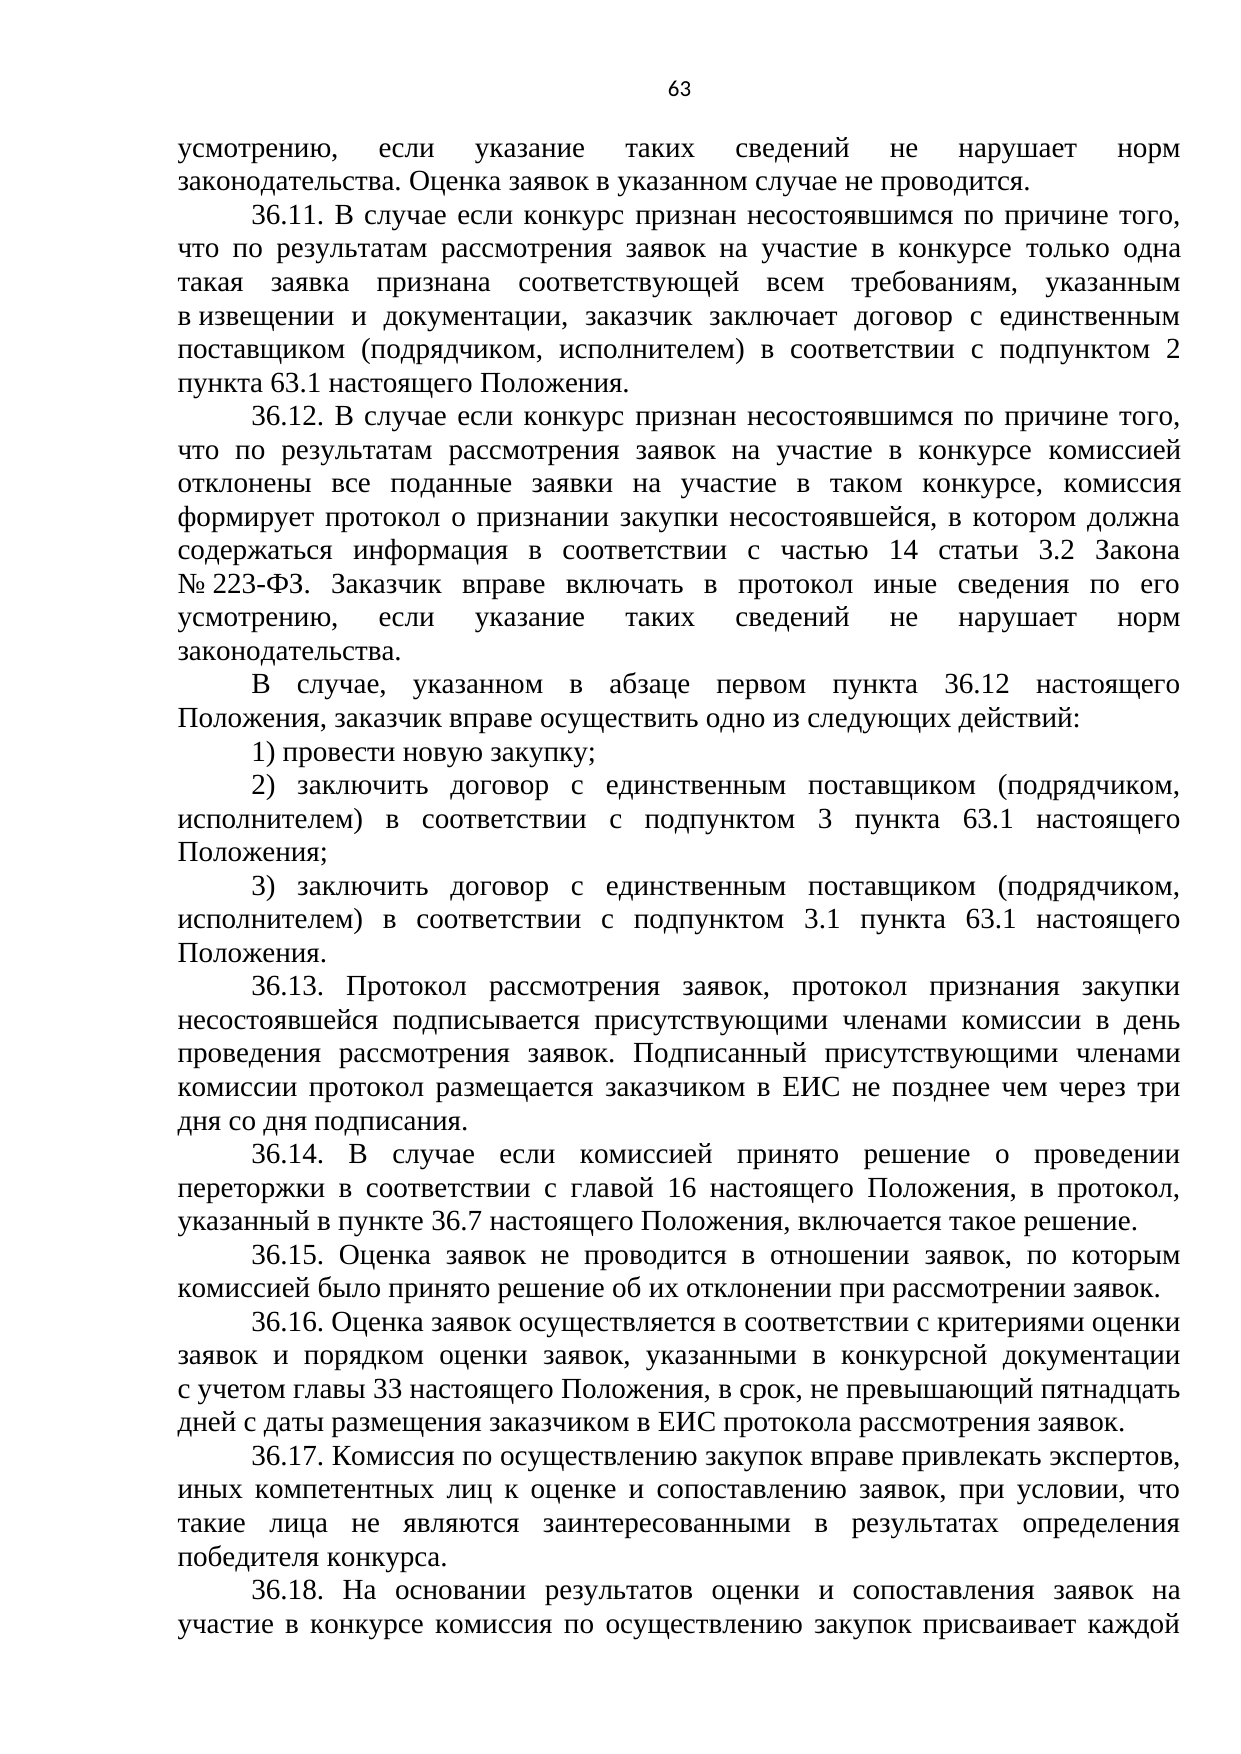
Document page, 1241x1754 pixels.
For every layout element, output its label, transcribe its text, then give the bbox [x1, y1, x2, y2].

text 1) провести новую закупку; [177, 734, 1181, 767]
text 36.17. Комиссия по осуществлению закупок вправе привлекать экспертов, иных компетентных лиц к оценке и сопоставлению заявок, при условии, что такие лица не являются заинтересованными в результатах определения победителя конкурса. [177, 1438, 1181, 1572]
text 36.12. В случае если конкурс признан несостоявшимся по причине того, что по результатам рассмотрения заявок на участие в конкурсе комиссией отклонены все поданные заявки на участие в таком конкурсе, комиссия формирует протокол о признании закупки несостоявшейся, в котором должна содержаться информация в соответствии с частью 14 статьи 3.2 Закона № 223-ФЗ. Заказчик вправе включать в протокол иные сведения по его усмотрению, если указание таких сведений не нарушает норм законодательства. [177, 398, 1181, 667]
text 2) заключить договор с единственным поставщиком (подрядчиком, исполнителем) в соответствии с подпунктом 3 пункта 63.1 настоящего Положения; [177, 767, 1181, 868]
text В случае, указанном в абзаце первом пункта 36.12 настоящего Положения, заказчик вправе осуществить одно из следующих действий: [177, 667, 1181, 734]
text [177, 1572, 1181, 1639]
text 36.11. В случае если конкурс признан несостоявшимся по причине того, что по результатам рассмотрения заявок на участие в конкурсе только одна такая заявка признана соответствующей всем требованиям, указанным в извещении и документации, заказчик заключает договор с единственным поставщиком (подрядчиком, исполнителем) в соответствии с подпунктом 2 пункта 63.1 настоящего Положения. [177, 197, 1181, 398]
text 36.15. Оценка заявок не проводится в отношении заявок, по которым комиссией было принято решение об их отклонении при рассмотрении заявок. [177, 1237, 1181, 1304]
text 3) заключить договор с единственным поставщиком (подрядчиком, исполнителем) в соответствии с подпунктом 3.1 пункта 63.1 настоящего Положения. [177, 868, 1181, 968]
text 36.14. В случае если комиссией принято решение о проведении переторжки в соответствии с главой 16 настоящего Положения, в протокол, указанный в пункте 36.7 настоящего Положения, включается такое решение. [177, 1136, 1181, 1237]
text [177, 130, 1181, 197]
text 36.13. Протокол рассмотрения заявок, протокол признания закупки несостоявшейся подписывается присутствующими членами комиссии в день проведения рассмотрения заявок. Подписанный присутствующими членами комиссии протокол размещается заказчиком в ЕИС не позднее чем через три дня со дня подписания. [177, 968, 1181, 1136]
text 36.16. Оценка заявок осуществляется в соответствии с критериями оценки заявок и порядком оценки заявок, указанными в конкурсной документации с учетом главы 33 настоящего Положения, в срок, не превышающий пятнадцать дней с даты размещения заказчиком в ЕИС протокола рассмотрения заявок. [177, 1304, 1181, 1438]
